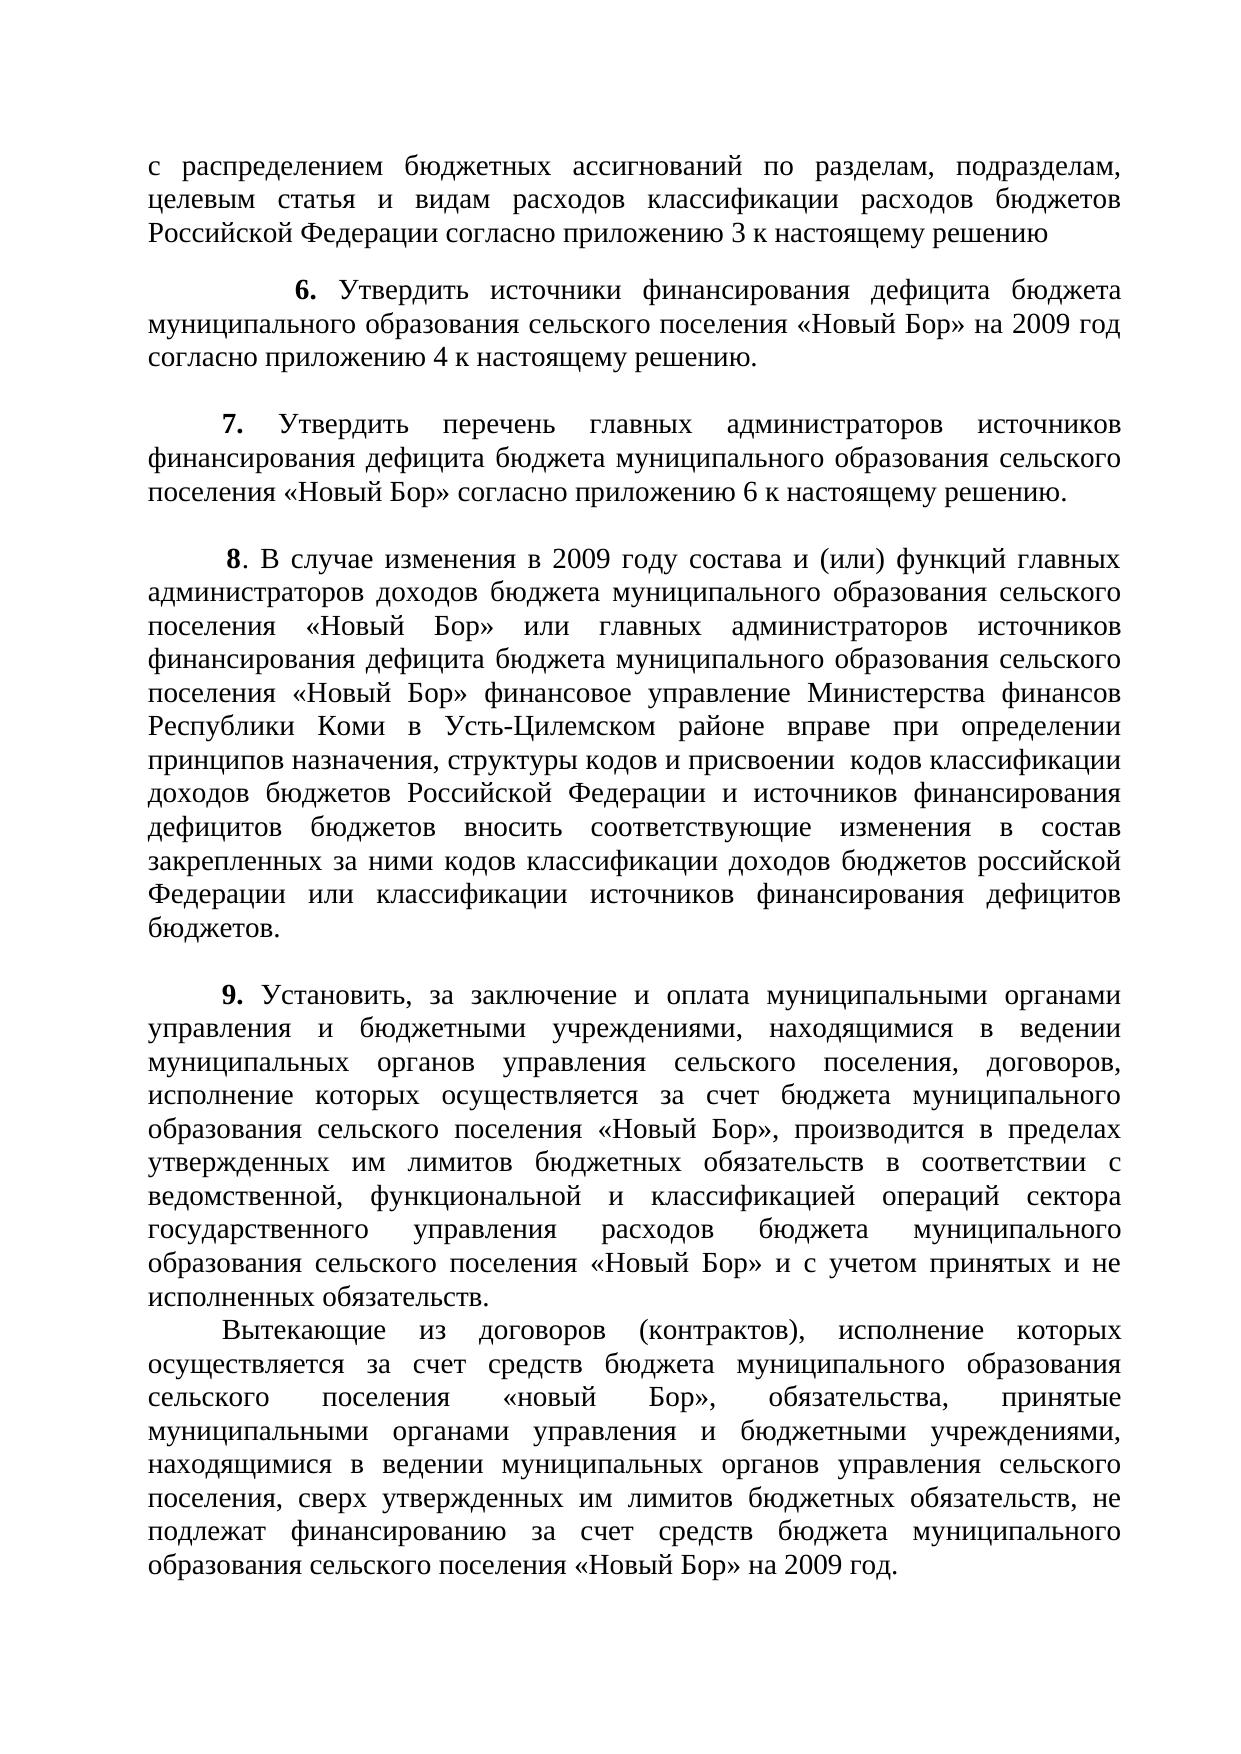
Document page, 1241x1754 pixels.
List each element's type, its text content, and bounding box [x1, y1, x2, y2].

text 6. Утвердить источники финансирования дефицита бюджета муниципального образования сельского поселения «Новый Бор» на 2009 год согласно приложению 4 к настоящему решению. [148, 272, 1122, 373]
text 8. В случае изменения в 2009 году состава и (или) функций главных администраторов доходов бюджета муниципального образования сельского поселения «Новый Бор» или главных администраторов источников финансирования дефицита бюджета муниципального образования сельского поселения «Новый Бор» финансовое управление Министерства финансов Республики Коми в Усть-Цилемском районе вправе при определении принципов назначения, структуры кодов и присвоении кодов классификации доходов бюджетов Российской Федерации и источников финансирования дефицитов бюджетов вносить соответствующие изменения в состав закрепленных за ними кодов классификации доходов бюджетов российской Федерации или классификации источников финансирования дефицитов бюджетов. [148, 541, 1122, 943]
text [148, 148, 1122, 248]
text 9. Установить, за заключение и оплата муниципальными органами управления и бюджетными учреждениями, находящимися в ведении муниципальных органов управления сельского поселения, договоров, исполнение которых осуществляется за счет бюджета муниципального образования сельского поселения «Новый Бор», производится в пределах утвержденных им лимитов бюджетных обязательств в соответствии с ведомственной, функциональной и классификацией операций сектора государственного управления расходов бюджета муниципального образования сельского поселения «Новый Бор» и с учетом принятых и не исполненных обязательств. [148, 977, 1122, 1312]
text 7. Утвердить перечень главных администраторов источников финансирования дефицита бюджета муниципального образования сельского поселения «Новый Бор» согласно приложению 6 к настоящему решению. [148, 407, 1122, 507]
text Вытекающие из договоров (контрактов), исполнение которых осуществляется за счет средств бюджета муниципального образования сельского поселения «новый Бор», обязательства, принятые муниципальными органами управления и бюджетными учреждениями, находящимися в ведении муниципальных органов управления сельского поселения, сверх утвержденных им лимитов бюджетных обязательств, не подлежат финансированию за счет средств бюджета муниципального образования сельского поселения «Новый Бор» на 2009 год. [148, 1312, 1122, 1581]
